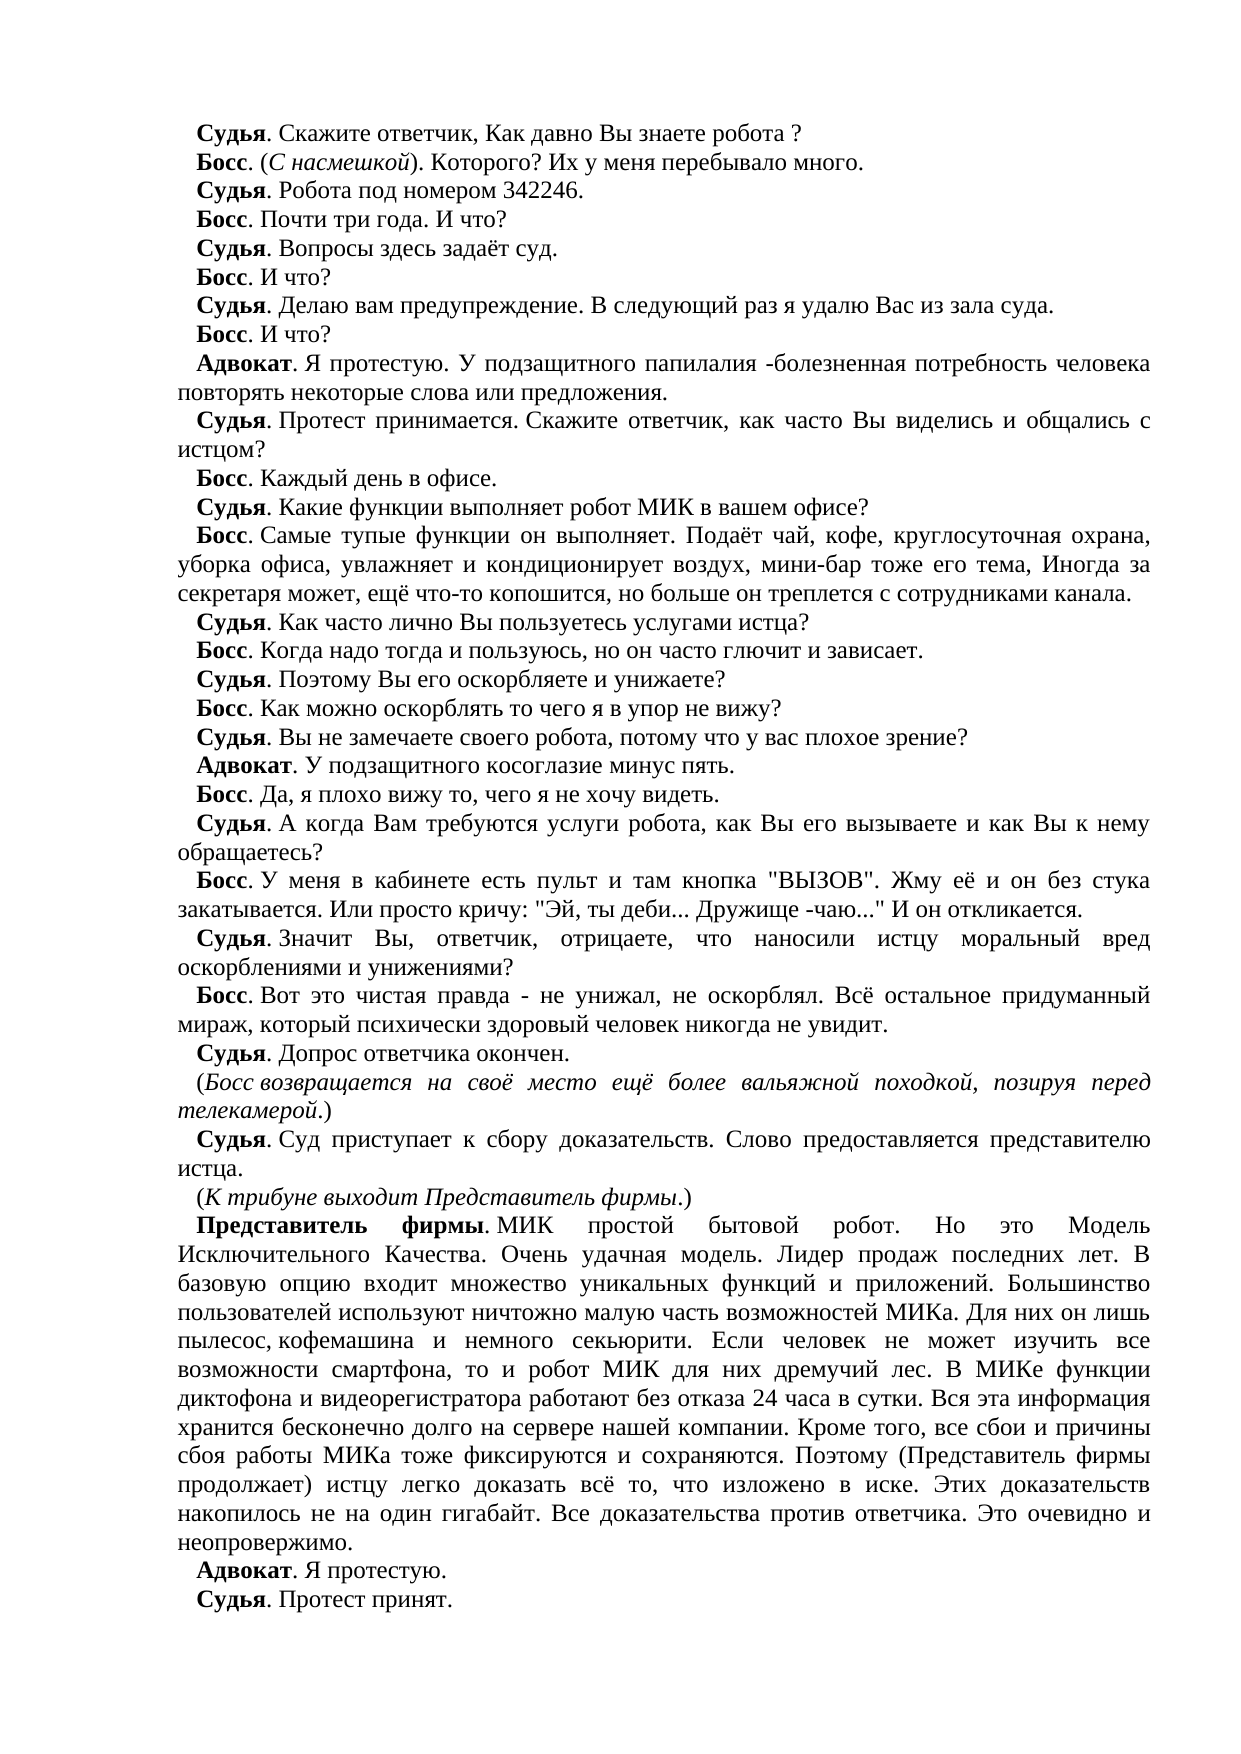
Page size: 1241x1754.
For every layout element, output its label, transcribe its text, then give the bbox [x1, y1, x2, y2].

text Судья. Поэтому Вы его оскорбляете и унижаете? [177, 664, 1152, 693]
text Судья. Вопросы здесь задаёт суд. [177, 233, 1152, 262]
text Судья. Допрос ответчика окончен. [177, 1038, 1152, 1067]
text (Босс возвращается на своё место ещё более вальяжной походкой, позируя перед телекамерой.) [177, 1067, 1152, 1124]
text Босс. У меня в кабинете есть пульт и там кнопка "ВЫЗОВ". Жму её и он без стука закатывается. Или просто кричу: "Эй, ты деби... Дружище -чаю..." И он откликается. [177, 866, 1152, 923]
text Судья. Делаю вам предупреждение. В следующий раз я удалю Вас из зала суда. [177, 291, 1152, 319]
text Судья. А когда Вам требуются услуги робота, как Вы его вызываете и как Вы к нему обращаетесь? [177, 808, 1152, 866]
text Босс. Почти три года. И что? [177, 204, 1152, 233]
text (К трибуне выходит Представитель фирмы.) [177, 1182, 1152, 1211]
text Босс. Да, я плохо вижу то, чего я не хочу видеть. [177, 779, 1152, 808]
text Босс. Когда надо тогда и пользуюсь, но он часто глючит и зависает. [177, 636, 1152, 664]
text Судья. Протест принят. [177, 1584, 1152, 1613]
text Адвокат. Я протестую. [177, 1556, 1152, 1584]
text Судья. Робота под номером 342246. [177, 176, 1152, 204]
text Босс. Каждый день в офисе. [177, 463, 1152, 492]
text Адвокат. У подзащитного косоглазие минус пять. [177, 751, 1152, 779]
text Представитель фирмы. МИК простой бытовой робот. Но это Модель Исключительного Качества. Очень удачная модель. Лидер продаж последних лет. В базовую опцию входит множество уникальных функций и приложений. Большинство пользователей используют ничтожно малую часть возможностей МИКа. Для них он лишь пылесос, кофемашина и немного секьюрити. Если человек не может изучить все возможности смартфона, то и робот МИК для них дремучий лес. В МИКе функции диктофона и видеорегистратора работают без отказа 24 часа в сутки. Вся эта информация хранится бесконечно долго на сервере нашей компании. Кроме того, все сбои и причины сбоя работы МИКа тоже фиксируются и сохраняются. Поэтому (Представитель фирмы продолжает) истцу легко доказать всё то, что изложено в иске. Этих доказательств накопилось не на один гигабайт. Все доказательства против ответчика. Это очевидно и неопровержимо. [177, 1211, 1152, 1556]
text Босс. И что? [177, 262, 1152, 291]
text Судья. Как часто лично Вы пользуетесь услугами истца? [177, 607, 1152, 636]
text Адвокат. Я протестую. У подзащитного папилалия -болезненная потребность человека повторять некоторые слова или предложения. [177, 348, 1152, 406]
text Судья. Какие функции выполняет робот МИК в вашем офисе? [177, 492, 1152, 521]
text Судья. Протест принимается. Скажите ответчик, как часто Вы виделись и общались с истцом? [177, 406, 1152, 463]
text Судья. Скажите ответчик, Как давно Вы знаете робота ? [177, 118, 1152, 147]
text Босс. Вот это чистая правда - не унижал, не оскорблял. Всё остальное придуманный мираж, который психически здоровый человек никогда не увидит. [177, 981, 1152, 1038]
text Босс. И что? [177, 319, 1152, 348]
text Судья. Вы не замечаете своего робота, потому что у вас плохое зрение? [177, 722, 1152, 751]
text Босс. Как можно оскорблять то чего я в упор не вижу? [177, 693, 1152, 722]
text Судья. Значит Вы, ответчик, отрицаете, что наносили истцу моральный вред оскорблениями и унижениями? [177, 923, 1152, 981]
text Судья. Суд приступает к сбору доказательств. Слово предоставляется представителю истца. [177, 1124, 1152, 1182]
text Босс. (С насмешкой). Которого? Их у меня перебывало много. [177, 147, 1152, 176]
text Босс. Самые тупые функции он выполняет. Подаёт чай, кофе, круглосуточная охрана, уборка офиса, увлажняет и кондиционирует воздух, мини-бар тоже его тема, Иногда за секретаря может, ещё что-то копошится, но больше он треплется с сотрудниками канала. [177, 521, 1152, 607]
